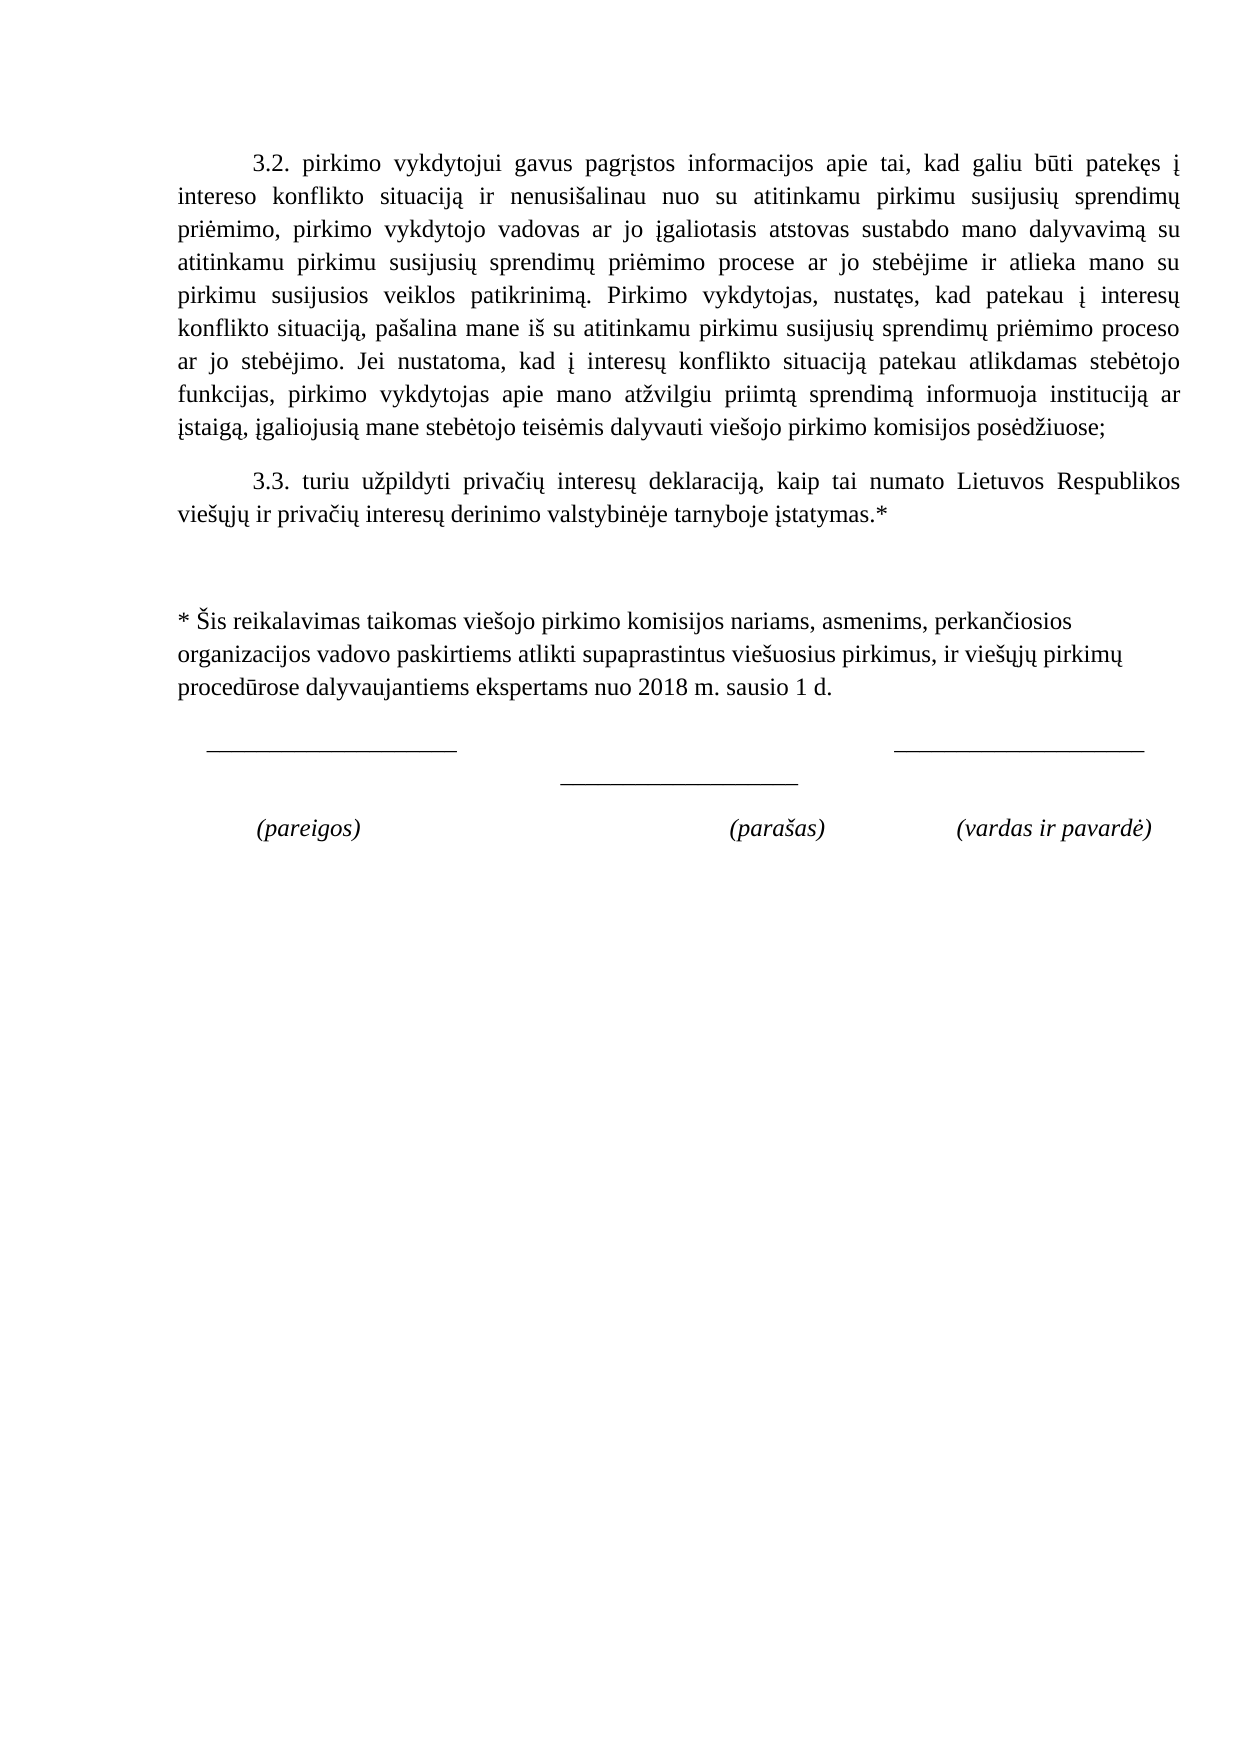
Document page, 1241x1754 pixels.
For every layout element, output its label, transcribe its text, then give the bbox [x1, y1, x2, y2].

text ____________________ ____________________ ___________________ [177, 726, 1181, 788]
text 3.2. pirkimo vykdytojui gavus pagrįstos informacijos apie tai, kad galiu būti patekęs į intereso konflikto situaciją ir nenusišalinau nuo su atitinkamu pirkimu susijusių sprendimų priėmimo, pirkimo vykdytojo vadovas ar jo įgaliotasis atstovas sustabdo mano dalyvavimą su atitinkamu pirkimu susijusių sprendimų priėmimo procese ar jo stebėjime ir atlieka mano su pirkimu susijusios veiklos patikrinimą. Pirkimo vykdytojas, nustatęs, kad patekau į interesų konflikto situaciją, pašalina mane iš su atitinkamu pirkimu susijusių sprendimų priėmimo proceso ar jo stebėjimo. Jei nustatoma, kad į interesų konflikto situaciją patekau atlikdamas stebėtojo funkcijas, pirkimo vykdytojas apie mano atžvilgiu priimtą sprendimą informuoja instituciją ar įstaigą, įgaliojusią mane stebėtojo teisėmis dalyvauti viešojo pirkimo komisijos posėdžiuose; [177, 148, 1181, 441]
text * Šis reikalavimas taikomas viešojo pirkimo komisijos nariams, asmenims, perkančiosios organizacijos vadovo paskirtiems atlikti supaprastintus viešuosius pirkimus, ir viešųjų pirkimų procedūrose dalyvaujantiems ekspertams nuo 2018 m. sausio 1 d. [177, 606, 1181, 701]
text 3.3. turiu užpildyti privačių interesų deklaraciją, kaip tai numato Lietuvos Respublikos viešųjų ir privačių interesų derinimo valstybinėje tarnyboje įstatymas.* [177, 466, 1181, 527]
text (pareigos) (parašas) (vardas ir pavardė) [177, 813, 1181, 842]
